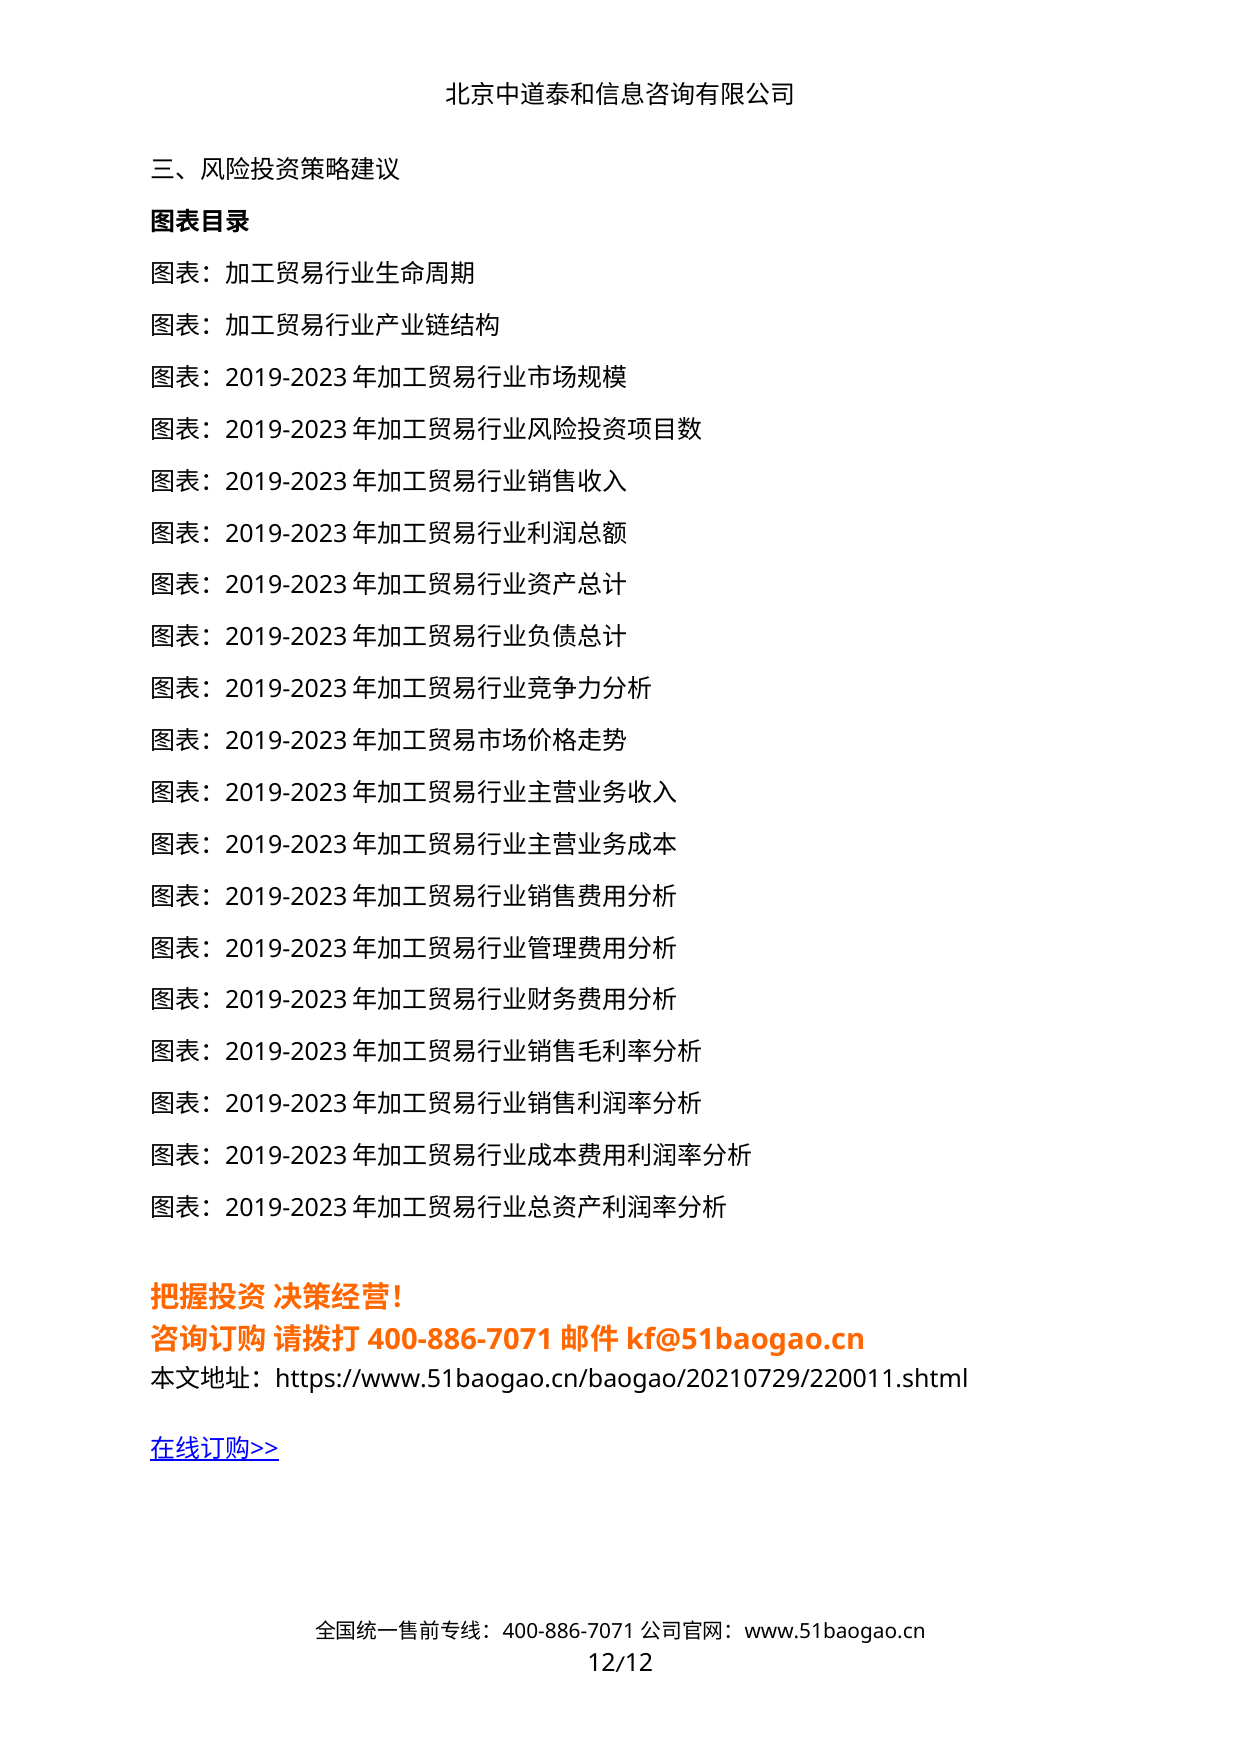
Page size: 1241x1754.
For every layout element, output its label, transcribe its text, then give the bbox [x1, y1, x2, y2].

text 图表：2019-2023年加工贸易行业主营业务收入 [150, 772, 1090, 809]
text 图表：2019-2023年加工贸易行业竞争力分析 [150, 669, 1090, 705]
text 图表：加工贸易行业生命周期 [150, 254, 1090, 290]
text 图表目录 [150, 202, 1090, 238]
text 图表：2019-2023年加工贸易行业销售收入 [150, 461, 1090, 497]
text 图表：2019-2023年加工贸易行业资产总计 [150, 565, 1090, 601]
text 图表：2019-2023年加工贸易市场价格走势 [150, 721, 1090, 757]
text 图表：2019-2023年加工贸易行业财务费用分析 [150, 980, 1090, 1016]
text 图表：2019-2023年加工贸易行业销售利润率分析 [150, 1084, 1090, 1120]
text 图表：2019-2023年加工贸易行业负债总计 [150, 617, 1090, 653]
text 图表：2019-2023年加工贸易行业管理费用分析 [150, 928, 1090, 964]
text 图表：2019-2023年加工贸易行业总资产利润率分析 [150, 1187, 1090, 1224]
text 图表：2019-2023年加工贸易行业成本费用利润率分析 [150, 1136, 1090, 1172]
text 三、风险投资策略建议 [150, 150, 1090, 186]
text 把握投资 决策经营！咨询订购 请拨打 400-886-7071 邮件 kf@51baogao.cn本文地址：https://www.51baogao.cn/baogao/20210729/220011.shtml [150, 1239, 1090, 1394]
text 图表：2019-2023年加工贸易行业销售费用分析 [150, 876, 1090, 912]
text 图表：2019-2023年加工贸易行业主营业务成本 [150, 824, 1090, 861]
text 在线订购>> [150, 1394, 1090, 1465]
text 图表：2019-2023年加工贸易行业风险投资项目数 [150, 409, 1090, 446]
text 图表：2019-2023年加工贸易行业市场规模 [150, 357, 1090, 394]
text 图表：加工贸易行业产业链结构 [150, 306, 1090, 342]
text 图表：2019-2023年加工贸易行业销售毛利率分析 [150, 1032, 1090, 1068]
text 图表：2019-2023年加工贸易行业利润总额 [150, 513, 1090, 549]
